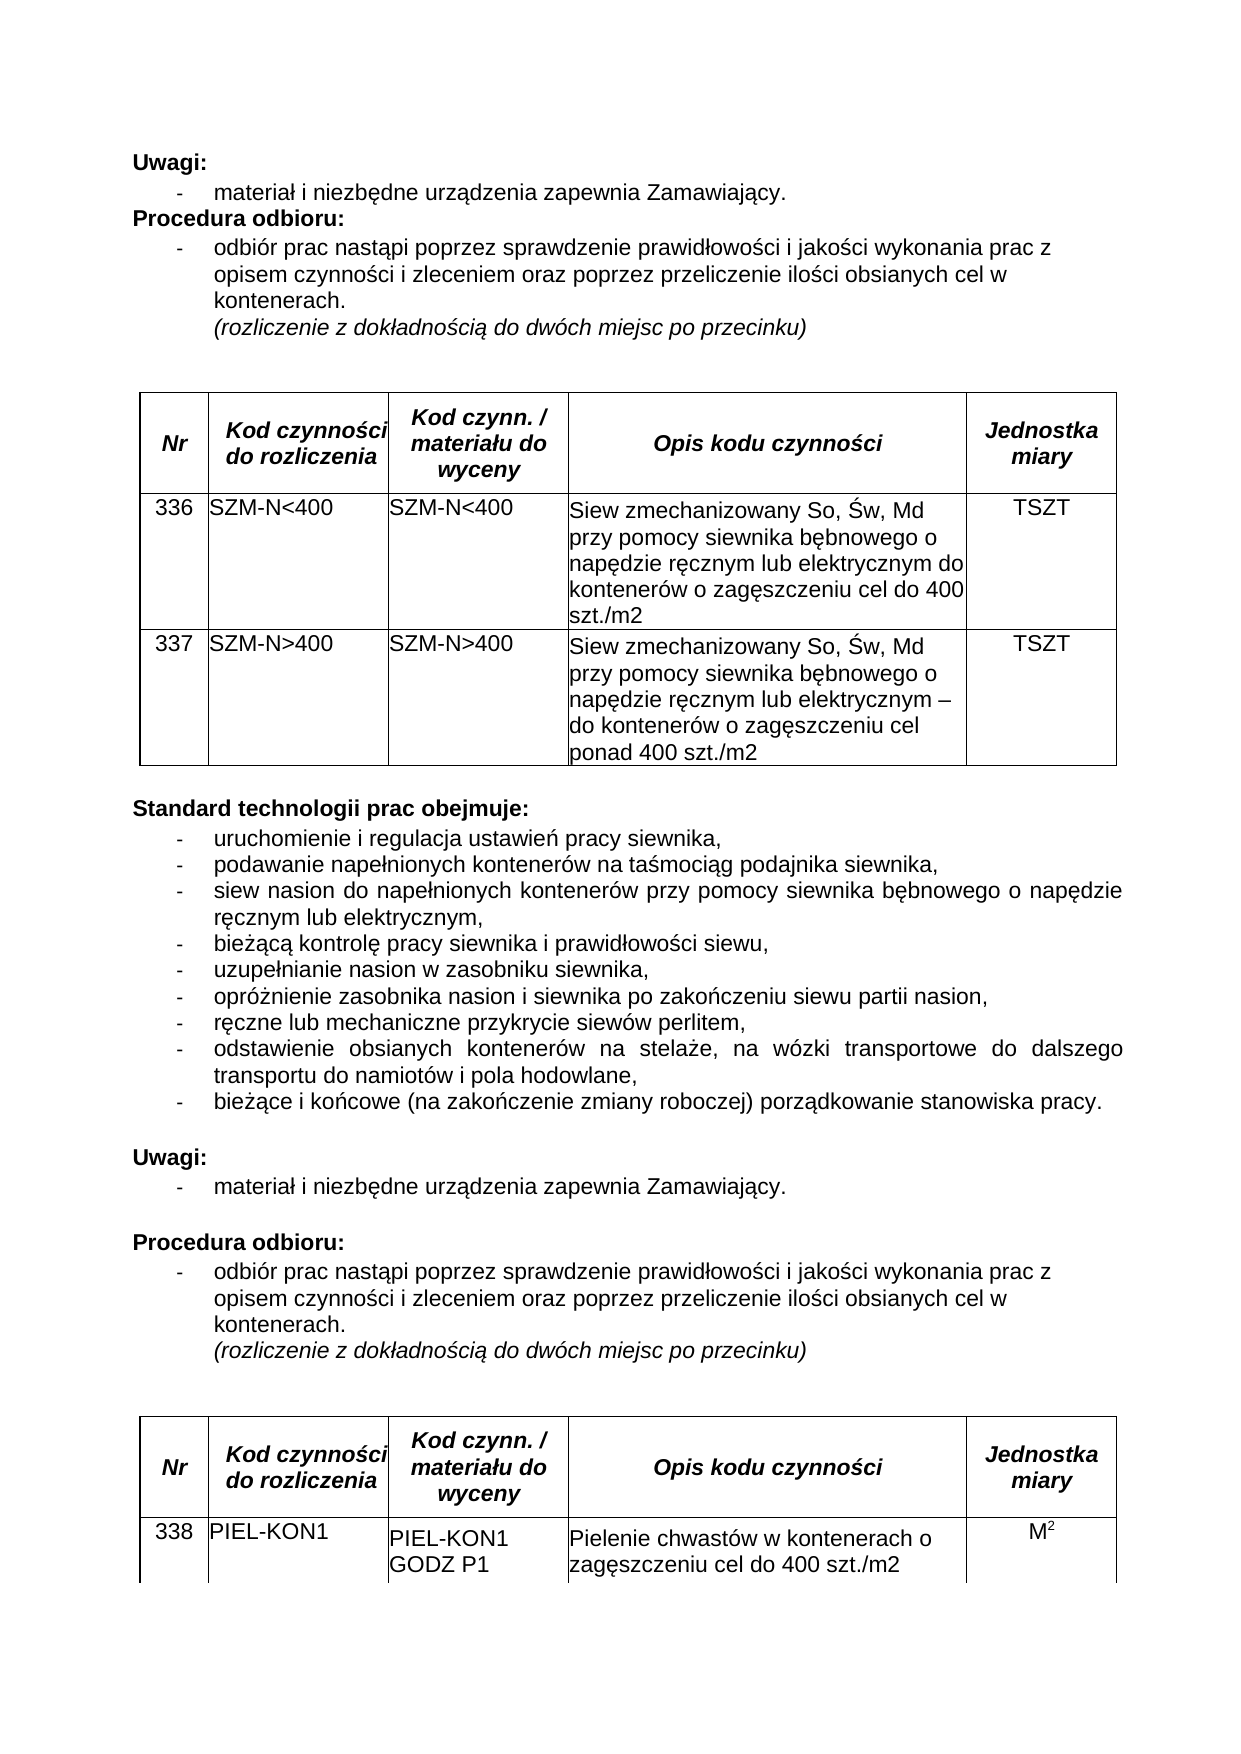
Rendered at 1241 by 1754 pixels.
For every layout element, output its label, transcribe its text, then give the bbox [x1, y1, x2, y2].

list opróżnienie zasobnika nasion i siewnika po zakończeniu siewu partii nasion, [132, 983, 1124, 1009]
list bieżące i końcowe (na zakończenie zmiany roboczej) porządkowanie stanowiska pracy. [132, 1088, 1124, 1114]
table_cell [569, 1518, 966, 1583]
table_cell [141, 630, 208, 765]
list materiał i niezbędne urządzenia zapewnia Zamawiający. [132, 1173, 1124, 1199]
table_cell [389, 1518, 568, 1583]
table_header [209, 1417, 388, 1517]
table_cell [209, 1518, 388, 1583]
text (rozliczenie z dokładnością do dwóch miejsc po przecinku) [132, 313, 1124, 340]
text Uwagi: [132, 149, 1124, 176]
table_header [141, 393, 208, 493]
list odbiór prac nastąpi poprzez sprawdzenie prawidłowości i jakości wykonania prac z opisem czynności i zleceniem oraz poprzez przeliczenie ilości obsianych cel w kontenerach. [176, 234, 1124, 313]
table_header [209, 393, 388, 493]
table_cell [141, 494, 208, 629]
list materiał i niezbędne urządzenia zapewnia Zamawiający. [132, 179, 1124, 205]
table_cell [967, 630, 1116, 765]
list uzupełnianie nasion w zasobniku siewnika, [132, 956, 1124, 983]
list podawanie napełnionych kontenerów na taśmociąg podajnika siewnika, [132, 851, 1124, 877]
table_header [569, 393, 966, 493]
text (rozliczenie z dokładnością do dwóch miejsc po przecinku) [132, 1337, 1124, 1364]
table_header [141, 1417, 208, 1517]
text Procedura odbioru: [132, 1229, 1124, 1255]
list ręczne lub mechaniczne przykrycie siewów perlitem, [132, 1009, 1124, 1035]
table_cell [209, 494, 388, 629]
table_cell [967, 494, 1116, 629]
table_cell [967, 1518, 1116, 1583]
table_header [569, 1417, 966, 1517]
list bieżącą kontrolę pracy siewnika i prawidłowości siewu, [132, 930, 1124, 956]
text Standard technologii prac obejmuje: [132, 795, 1124, 821]
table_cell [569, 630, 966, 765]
text Uwagi: [132, 1144, 1124, 1170]
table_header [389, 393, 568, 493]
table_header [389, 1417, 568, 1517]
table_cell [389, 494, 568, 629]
text Procedura odbioru: [132, 205, 1124, 232]
list siew nasion do napełnionych kontenerów przy pomocy siewnika bębnowego o napędzie ręcznym lub elektrycznym, [176, 877, 1124, 930]
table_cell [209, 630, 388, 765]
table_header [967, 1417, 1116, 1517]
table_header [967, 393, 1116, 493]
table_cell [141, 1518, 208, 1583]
list uruchomienie i regulacja ustawień pracy siewnika, [132, 824, 1124, 851]
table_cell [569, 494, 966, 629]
list odstawienie obsianych kontenerów na stelaże, na wózki transportowe do dalszego transportu do namiotów i pola hodowlane, [176, 1035, 1124, 1088]
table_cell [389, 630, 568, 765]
list odbiór prac nastąpi poprzez sprawdzenie prawidłowości i jakości wykonania prac z opisem czynności i zleceniem oraz poprzez przeliczenie ilości obsianych cel w kontenerach. [176, 1258, 1124, 1337]
